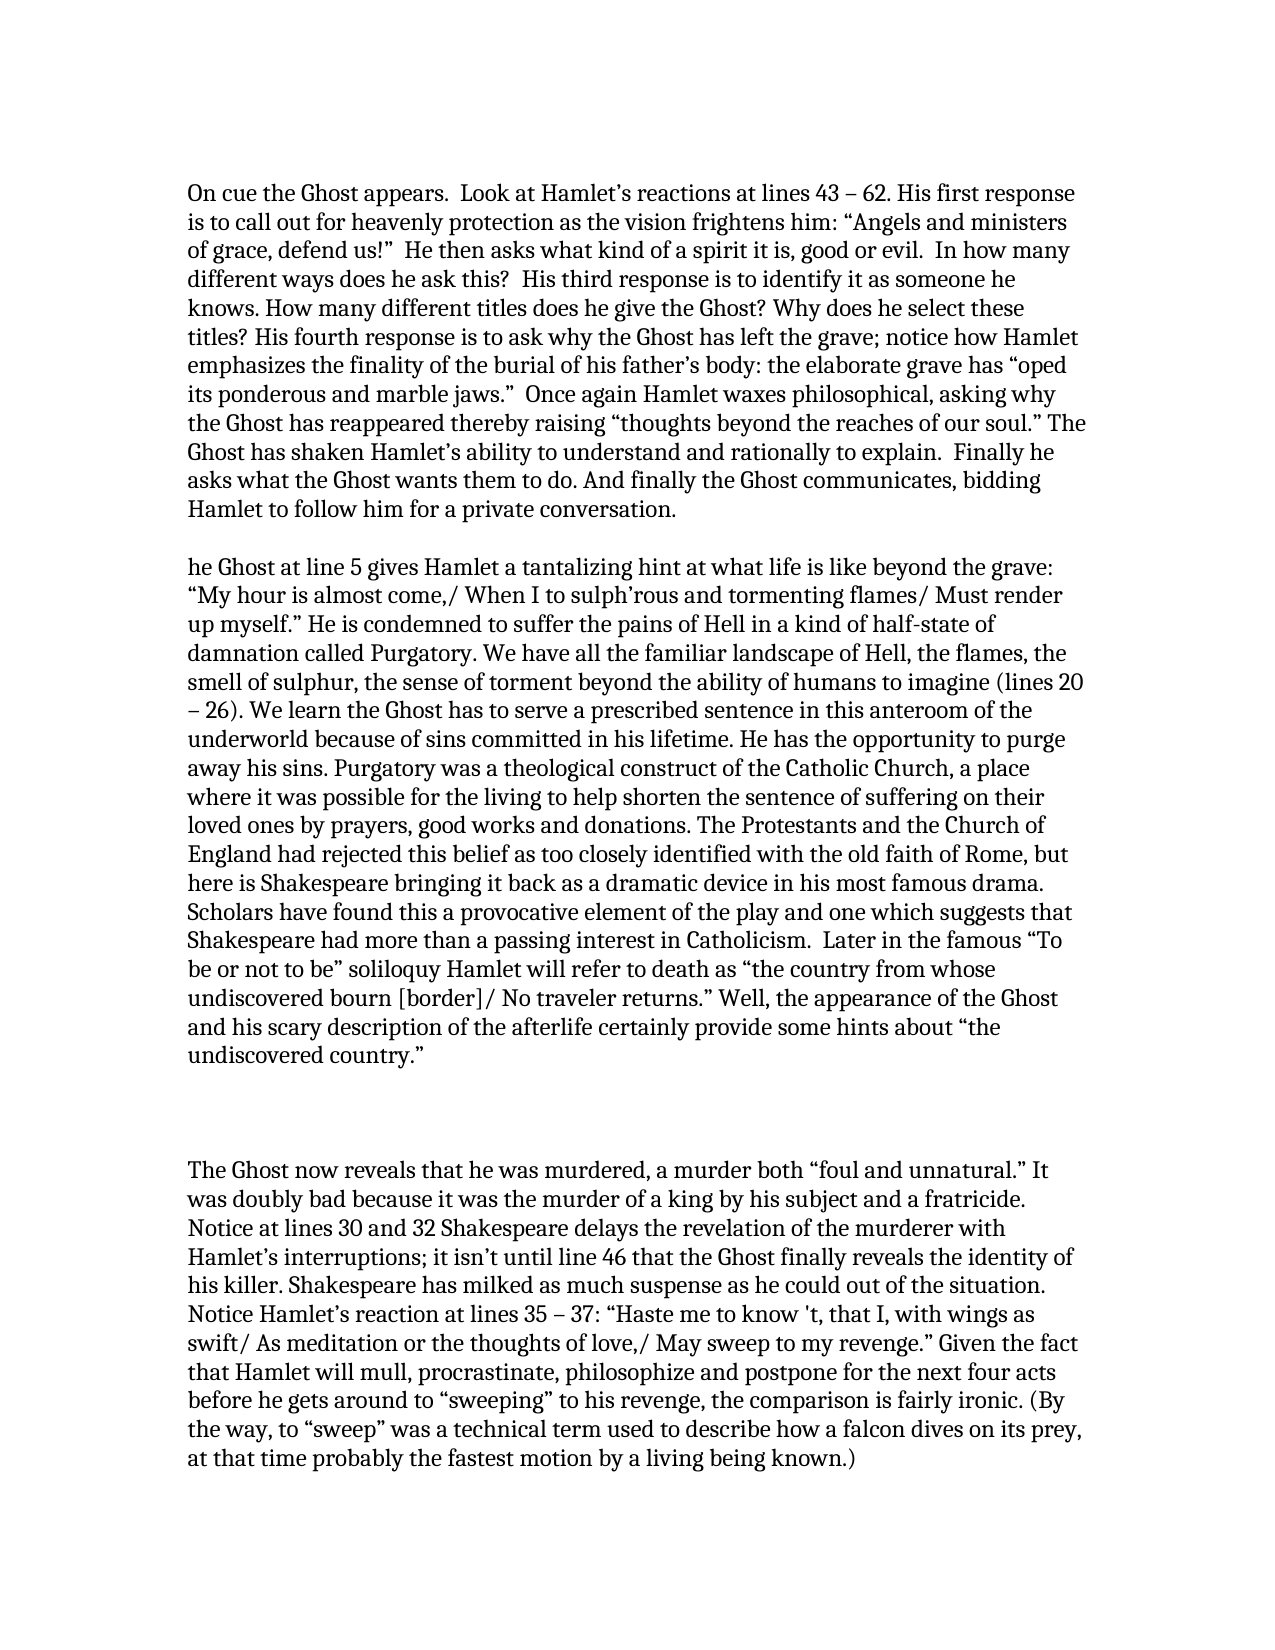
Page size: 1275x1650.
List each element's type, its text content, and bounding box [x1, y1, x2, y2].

text he Ghost at line 5 gives Hamlet a tantalizing hint at what life is like beyond the grave: “My hour is almost come,/ When I to sulph’rous and tormenting flames/ Must render up myself.” He is condemned to suffer the pains of Hell in a kind of half-state of damnation called Purgatory. We have all the familiar landscape of Hell, the flames, the smell of sulphur, the sense of torment beyond the ability of humans to imagine (lines 20 – 26). We learn the Ghost has to serve a prescribed sentence in this anteroom of the underworld because of sins committed in his lifetime. He has the opportunity to purge away his sins. Purgatory was a theological construct of the Catholic Church, a place where it was possible for the living to help shorten the sentence of suffering on their loved ones by prayers, good works and donations. The Protestants and the Church of England had rejected this belief as too closely identified with the old faith of Rome, but here is Shakespeare bringing it back as a dramatic device in his most famous drama. Scholars have found this a provocative element of the play and one which suggests that Shakespeare had more than a passing interest in Catholicism. Later in the famous “To be or not to be” soliloquy Hamlet will refer to death as “the country from whose undiscovered bourn [border]/ No traveler returns.” Well, the appearance of the Ghost and his scary description of the afterlife certainly provide some hints about “the undiscovered country.” [187, 552, 1087, 1070]
text The Ghost now reveals that he was murdered, a murder both “foul and unnatural.” It was doubly bad because it was the murder of a king by his subject and a fratricide. Notice at lines 30 and 32 Shakespeare delays the revelation of the murderer with Hamlet’s interruptions; it isn’t until line 46 that the Ghost finally reveals the identity of his killer. Shakespeare has milked as much suspense as he could out of the situation. Notice Hamlet’s reaction at lines 35 – 37: “Haste me to know 't, that I, with wings as swift/ As meditation or the thoughts of love,/ May sweep to my revenge.” Given the fact that Hamlet will mull, procrastinate, philosophize and postpone for the next four acts before he gets around to “sweeping” to his revenge, the comparison is fairly ironic. (By the way, to “sweep” was a technical term used to describe how a falcon dives on its prey, at that time probably the fastest motion by a living being known.) [187, 1156, 1087, 1472]
text On cue the Ghost appears. Look at Hamlet’s reactions at lines 43 – 62. His first response is to call out for heavenly protection as the vision frightens him: “Angels and ministers of grace, defend us!” He then asks what kind of a spirit it is, good or evil. In how many different ways does he ask this? His third response is to identify it as someone he knows. How many different titles does he give the Ghost? Why does he select these titles? His fourth response is to ask why the Ghost has left the grave; notice how Hamlet emphasizes the finality of the burial of his father’s body: the elaborate grave has “oped its ponderous and marble jaws.” Once again Hamlet waxes philosophical, asking why the Ghost has reappeared thereby raising “thoughts beyond the reaches of our soul.” The Ghost has shaken Hamlet’s ability to understand and rationally to explain. Finally he asks what the Ghost wants them to do. And finally the Ghost communicates, bidding Hamlet to follow him for a private conversation. [187, 179, 1087, 524]
